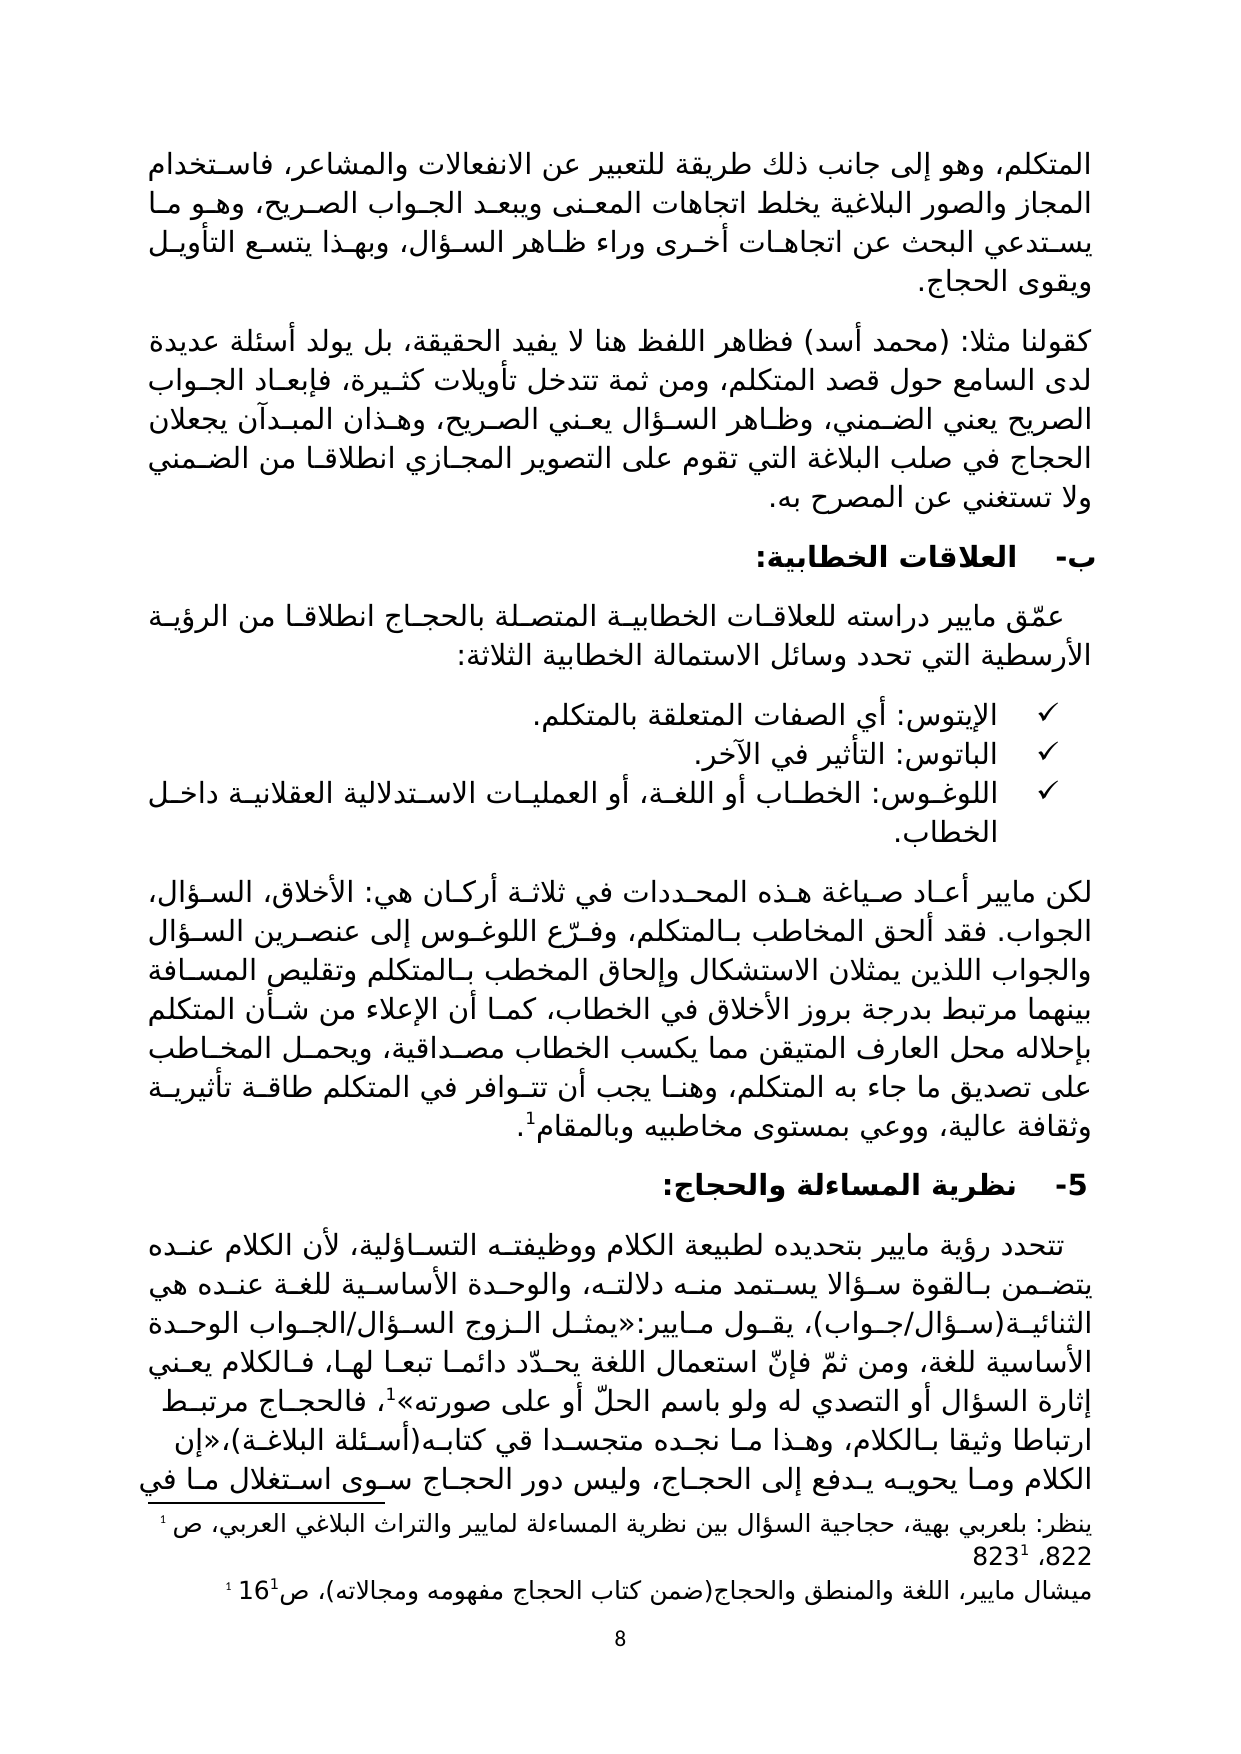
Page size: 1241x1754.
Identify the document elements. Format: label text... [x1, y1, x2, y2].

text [148, 1228, 1093, 1496]
list العلاقات الخطابية: [148, 540, 1055, 574]
text لكن مايير أعاد صياغة هذه المحددات في ثلاثة أركان هي: الأخلاق، السؤال، الجواب. فقد ألحق المخاطب بالمتكلم، وفرّع اللوغوس إلى عنصرين السؤال والجواب اللذين يمثلان الاستشكال وإلحاق المخطب بالمتكلم وتقليص المسافة بينهما مرتبط بدرجة بروز الأخلاق في الخطاب، كما أن الإعلاء من شأن المتكلم بإحلاله محل العارف المتيقن مما يكسب الخطاب مصداقية، ويحمل المخاطب على تصديق ما جاء به المتكلم، وهنا يجب أن تتوافر في المتكلم طاقة تأثيرية وثقافة عالية، ووعي بمستوى مخاطبيه وبالمقام1. [148, 875, 1093, 1143]
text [148, 148, 1093, 298]
list الإيتوس: أي الصفات المتعلقة بالمتكلم. [148, 698, 1036, 732]
list اللوغوس: الخطاب أو اللغة، أو العمليات الاستدلالية العقلانية داخل الخطاب. [148, 776, 1036, 849]
list نظرية المساءلة والحجاج: [148, 1169, 1055, 1203]
text عمّق مايير دراسته للعلاقات الخطابية المتصلة بالحجاج انطلاقا من الرؤية الأرسطية التي تحدد وسائل الاستمالة الخطابية الثلاثة: [148, 600, 1093, 673]
text كقولنا مثلا: (محمد أسد) فظاهر اللفظ هنا لا يفيد الحقيقة، بل يولد أسئلة عديدة لدى السامع حول قصد المتكلم، ومن ثمة تتدخل تأويلات كثيرة، فإبعاد الجواب الصريح يعني الضمني، وظاهر السؤال يعني الصريح، وهذان المبدآن يجعلان الحجاج في صلب البلاغة التي تقوم على التصوير المجازي انطلاقا من الضمني ولا تستغني عن المصرح به. [148, 324, 1093, 514]
list الباتوس: التأثير في الآخر. [148, 737, 1036, 771]
